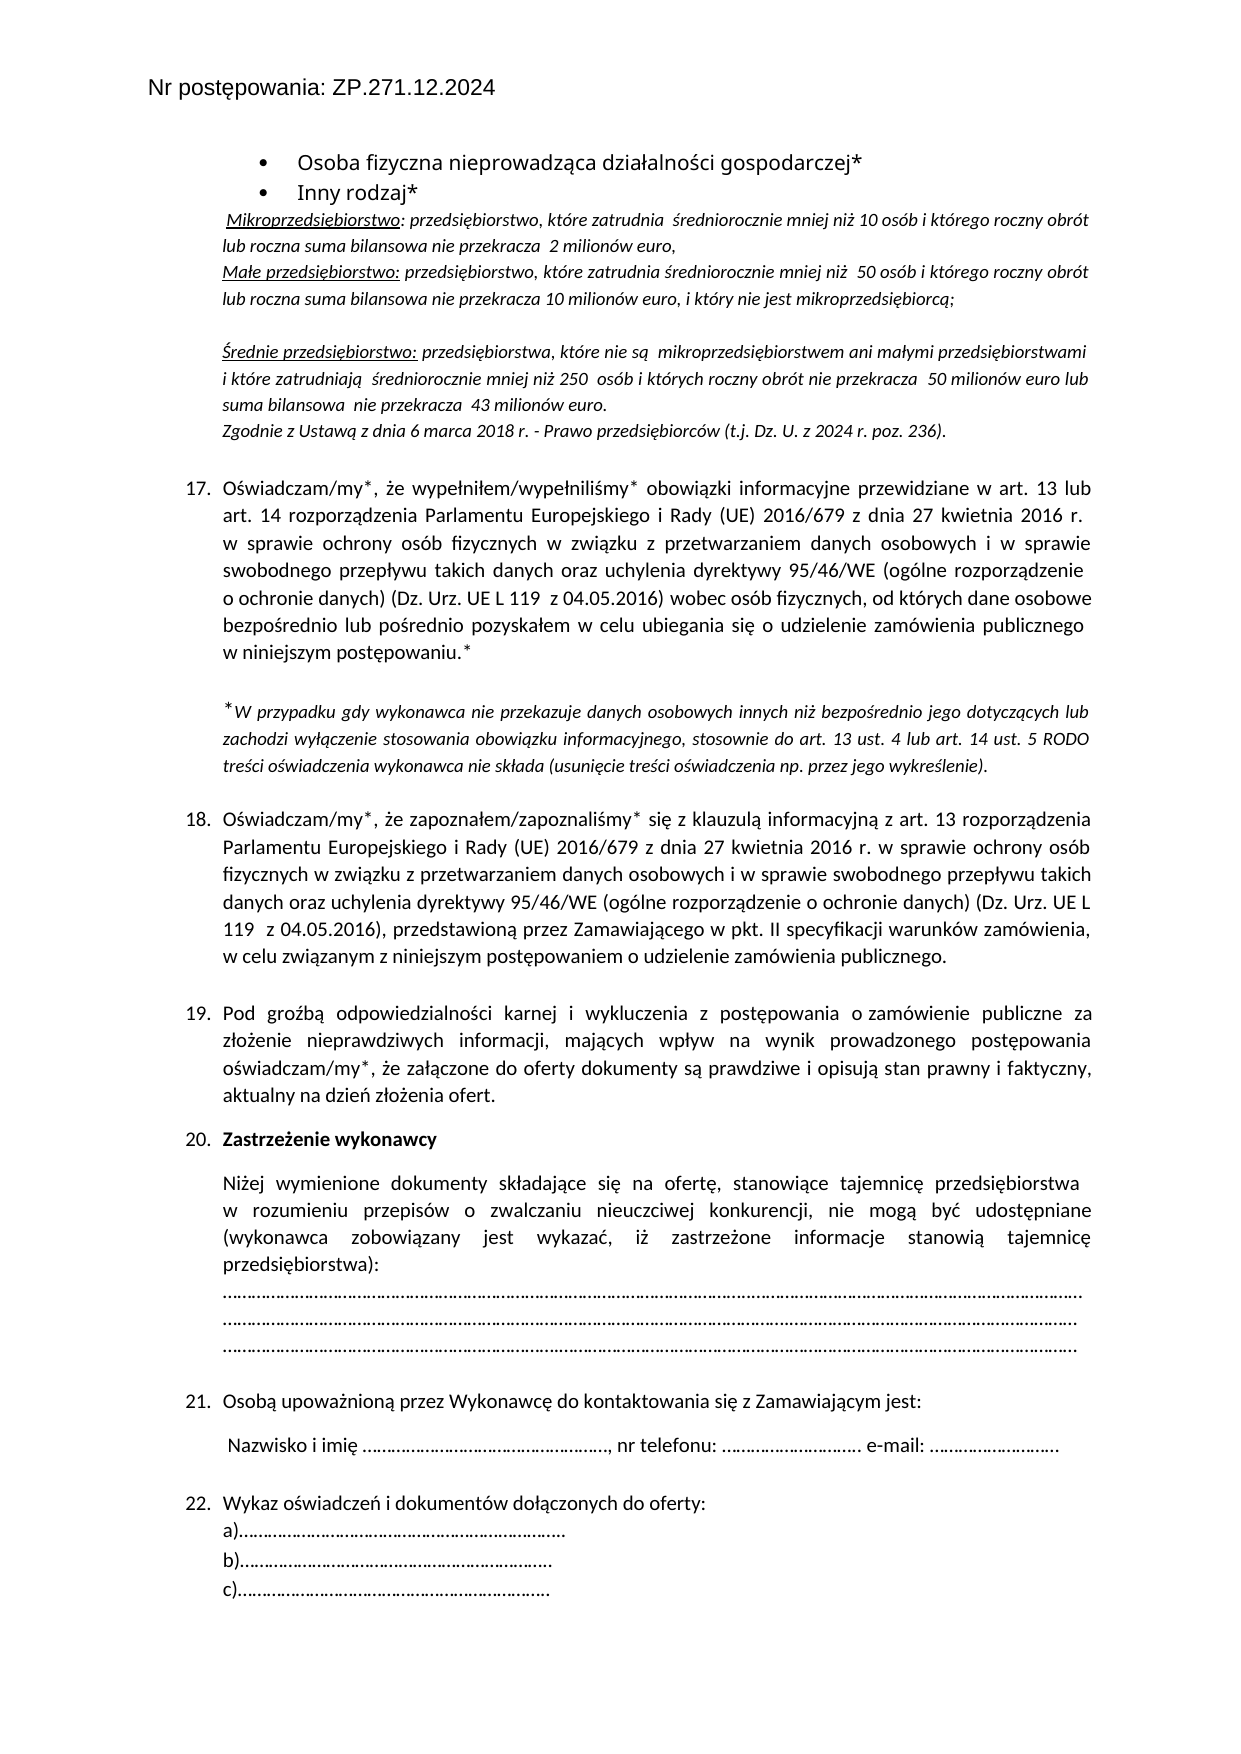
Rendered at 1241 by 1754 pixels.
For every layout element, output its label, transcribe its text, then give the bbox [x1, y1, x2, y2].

list Wykaz oświadczeń i dokumentów dołączonych do oferty: [185, 1490, 1093, 1516]
text Średnie przedsiębiorstwo: przedsiębiorstwa, które nie są mikroprzedsiębiorstwem ani małymi przedsiębiorstwami i które zatrudniają średniorocznie mniej niż 250 osób i których roczny obrót nie przekracza 50 milionów euro lub suma bilansowa nie przekracza 43 milionów euro. [222, 341, 1093, 416]
text c)……………………………………………………….. [223, 1576, 1093, 1601]
text …………………………………………………………….……………………………………………………………………………………………… [223, 1332, 1093, 1357]
text ……………………………………………………………………………………………………….…………………………………………………… [223, 1305, 1093, 1330]
text Małe przedsiębiorstwo: przedsiębiorstwo, które zatrudnia średniorocznie mniej niż 50 osób i którego roczny obrót lub roczna suma bilansowa nie przekracza 10 milionów euro, i który nie jest mikroprzedsiębiorcą; [222, 261, 1093, 310]
text Zgodnie z Ustawą z dnia 6 marca 2018 r. - Prawo przedsiębiorców (t.j. Dz. U. z 2024 r. poz. 236). [222, 420, 1093, 443]
text b)……………………………………………………….. [223, 1547, 1093, 1572]
list Osobą upoważnioną przez Wykonawcę do kontaktowania się z Zamawiającym jest: [185, 1388, 1093, 1413]
text *W przypadku gdy wykonawca nie przekazuje danych osobowych innych niż bezpośrednio jego dotyczących lub zachodzi wyłączenie stosowania obowiązku informacyjnego, stosownie do art. 13 ust. 4 lub art. 14 ust. 5 RODO treści oświadczenia wykonawca nie składa (usunięcie treści oświadczenia np. przez jego wykreślenie). [223, 696, 1093, 777]
list Oświadczam/my*, że zapoznałem/zapoznaliśmy* się z klauzulą informacyjną z art. 13 rozporządzenia Parlamentu Europejskiego i Rady (UE) 2016/679 z dnia 27 kwietnia 2016 r. w sprawie ochrony osób fizycznych w związku z przetwarzaniem danych osobowych i w sprawie swobodnego przepływu takich danych oraz uchylenia dyrektywy 95/46/WE (ogólne rozporządzenie o ochronie danych) (Dz. Urz. UE L 119 z 04.05.2016), przedstawioną przez Zamawiającego w pkt. II specyfikacji warunków zamówienia, w celu związanym z niniejszym postępowaniem o udzielenie zamówienia publicznego. [185, 807, 1093, 969]
list Inny rodzaj* [259, 178, 1093, 206]
text Mikroprzedsiębiorstwo: przedsiębiorstwo, które zatrudnia średniorocznie mniej niż 10 osób i którego roczny obrót lub roczna suma bilansowa nie przekracza 2 milionów euro, [222, 208, 1093, 257]
list Oświadczam/my*, że wypełniłem/wypełniliśmy* obowiązki informacyjne przewidziane w art. 13 lub art. 14 rozporządzenia Parlamentu Europejskiego i Rady (UE) 2016/679 z dnia 27 kwietnia 2016 r. w sprawie ochrony osób fizycznych w związku z przetwarzaniem danych osobowych i w sprawie swobodnego przepływu takich danych oraz uchylenia dyrektywy 95/46/WE (ogólne rozporządzenie o ochronie danych) (Dz. Urz. UE L 119 z 04.05.2016) wobec osób fizycznych, od których dane osobowe bezpośrednio lub pośrednio pozyskałem w celu ubiegania się o udzielenie zamówienia publicznego w niniejszym postępowaniu.* [185, 475, 1093, 665]
text Nazwisko i imię ……………………………………………, nr telefonu: ……………………….. e-mail: ……………………… [223, 1432, 1093, 1457]
list Osoba fizyczna nieprowadząca działalności gospodarczej* [259, 148, 1093, 176]
text ………………………………………………………………………………………………..…………………………………………………………… [223, 1278, 1093, 1303]
list Pod groźbą odpowiedzialności karnej i wykluczenia z postępowania o zamówienie publiczne za złożenie nieprawdziwych informacji, mających wpływ na wynik prowadzonego postępowania oświadczam/my*, że załączone do oferty dokumenty są prawdziwe i opisują stan prawny i faktyczny, aktualny na dzień złożenia ofert. [185, 1000, 1093, 1108]
text Niżej wymienione dokumenty składające się na ofertę, stanowiące tajemnicę przedsiębiorstwa w rozumieniu przepisów o zwalczaniu nieuczciwej konkurencji, nie mogą być udostępniane (wykonawca zobowiązany jest wykazać, iż zastrzeżone informacje stanowią tajemnicę przedsiębiorstwa): [223, 1171, 1093, 1277]
text a)………………………………………………………….. [223, 1518, 1093, 1543]
list Zastrzeżenie wykonawcy [185, 1126, 1093, 1152]
